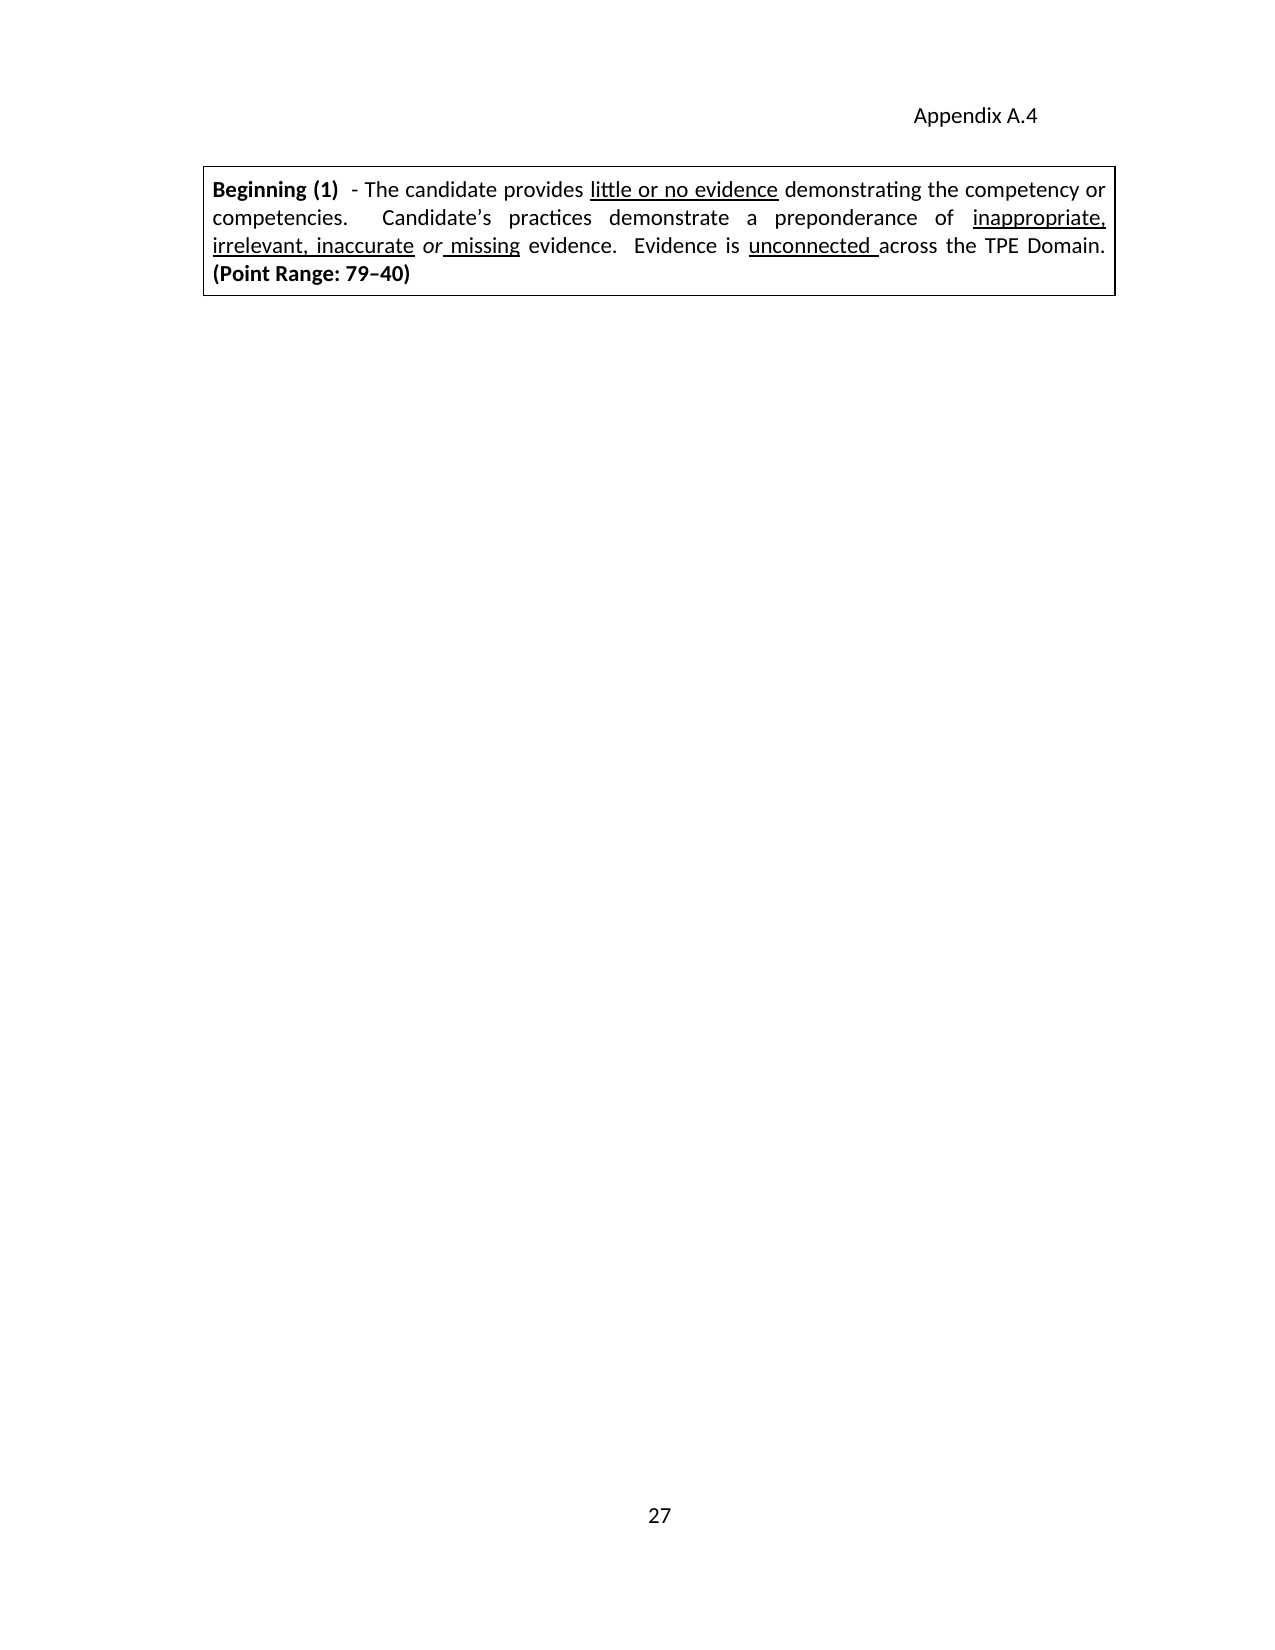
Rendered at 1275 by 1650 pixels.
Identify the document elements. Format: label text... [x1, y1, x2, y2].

text Beginning (1) - The candidate provides little or no evidence demonstrating the competency or competencies. Candidate’s practices demonstrate a preponderance of inappropriate, irrelevant, inaccurate or missing evidence. Evidence is unconnected across the TPE Domain. (Point Range: 79–40) [204, 167, 1114, 295]
